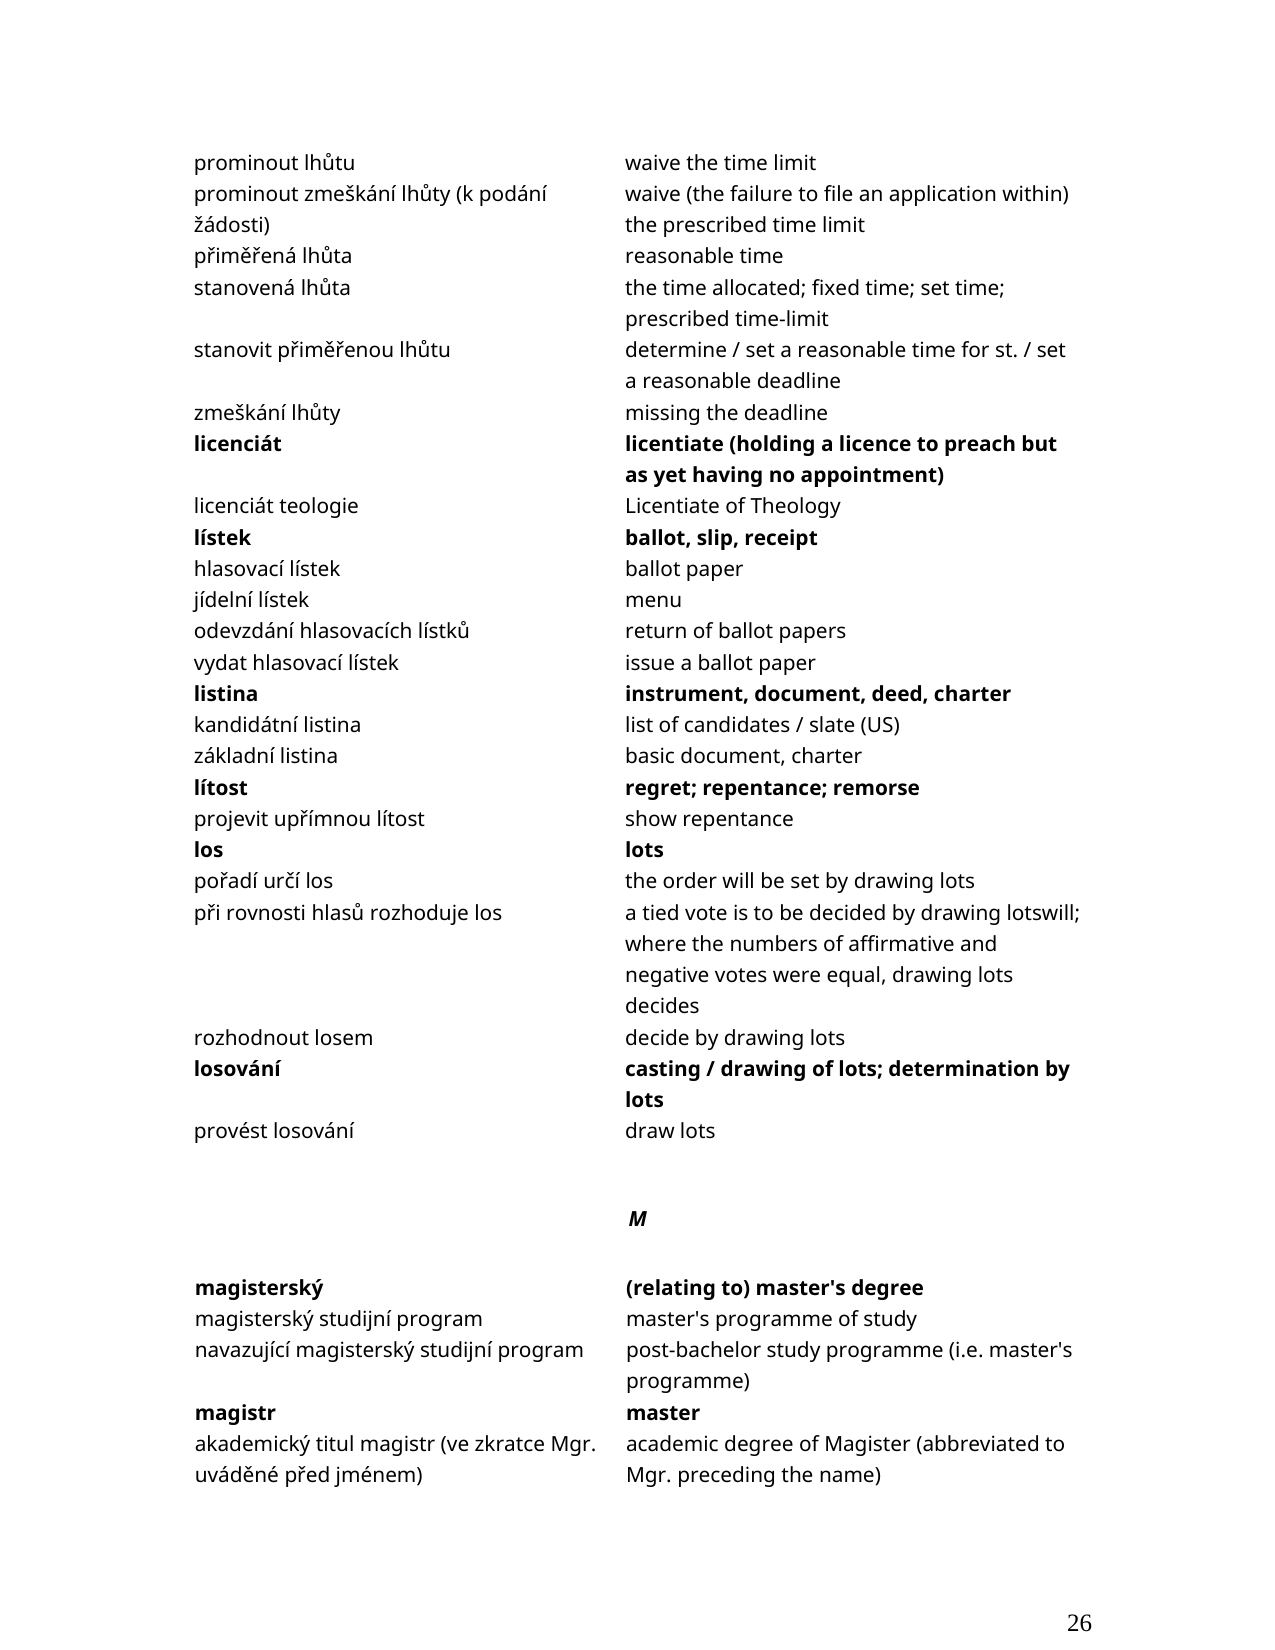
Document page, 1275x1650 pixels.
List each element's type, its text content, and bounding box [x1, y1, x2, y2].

table_cell magistr [191, 1398, 623, 1429]
table_cell Licentiate of Theology [622, 491, 1084, 523]
table_cell prominout zmeškání lhůty (k podání žádosti) [191, 179, 622, 241]
table_cell basic document, charter [622, 741, 1084, 773]
table_cell return of ballot papers [622, 616, 1084, 648]
table_cell master [623, 1398, 1084, 1429]
table_cell provést losování [191, 1116, 622, 1148]
table_cell licenciát teologie [191, 491, 622, 523]
table_cell losování [191, 1054, 622, 1116]
table_cell přiměřená lhůta [191, 241, 622, 273]
table_cell ballot, slip, receipt [622, 523, 1084, 554]
table_cell základní listina [191, 741, 622, 773]
table_cell prominout lhůtu [191, 148, 622, 179]
table_cell missing the deadline [622, 398, 1084, 429]
table_cell magisterský studijní program [191, 1304, 623, 1335]
table_cell projevit upřímnou lítost [191, 804, 622, 835]
table_cell reasonable time [622, 241, 1084, 273]
table_cell casting / drawing of lots; determination by lots [622, 1054, 1084, 1116]
table_cell lítost [191, 773, 622, 804]
table_cell stanovená lhůta [191, 273, 622, 335]
table_cell hlasovací lístek [191, 554, 622, 585]
table_cell rozhodnout losem [191, 1023, 622, 1054]
table_cell waive (the failure to file an application within) the prescribed time limit [622, 179, 1084, 241]
table_cell waive the time limit [622, 148, 1084, 179]
table_cell zmeškání lhůty [191, 398, 622, 429]
table_header magisterský [191, 1273, 623, 1304]
table_cell lístek [191, 523, 622, 554]
table_cell issue a ballot paper [622, 648, 1084, 679]
table_cell the order will be set by drawing lots [622, 866, 1084, 898]
table_cell jídelní lístek [191, 585, 622, 616]
table_cell determine / set a reasonable time for st. / set a reasonable deadline [622, 335, 1084, 398]
table_cell regret; repentance; remorse [622, 773, 1084, 804]
table_cell instrument, document, deed, charter [622, 679, 1084, 710]
table_cell the time allocated; fixed time; set time; prescribed time-limit [622, 273, 1084, 335]
table_cell show repentance [622, 804, 1084, 835]
table_cell academic degree of Magister (abbreviated to Mgr. preceding the name) [623, 1429, 1084, 1491]
subtitle M [148, 1204, 1127, 1232]
table_cell listina [191, 679, 622, 710]
table_cell a tied vote is to be decided by drawing lotswill; where the numbers of affirmative and negative votes were equal, drawing lots decides [622, 898, 1084, 1023]
table_cell licenciát [191, 429, 622, 491]
table_cell menu [622, 585, 1084, 616]
table_cell licentiate (holding a licence to preach but as yet having no appointment) [622, 429, 1084, 491]
table_cell navazující magisterský studijní program [191, 1335, 623, 1398]
table_header (relating to) master's degree [623, 1273, 1084, 1304]
table_cell pořadí určí los [191, 866, 622, 898]
table_cell stanovit přiměřenou lhůtu [191, 335, 622, 398]
table_cell decide by drawing lots [622, 1023, 1084, 1054]
table_cell lots [622, 835, 1084, 866]
table_cell akademický titul magistr (ve zkratce Mgr. uváděné před jménem) [191, 1429, 623, 1491]
table_cell při rovnosti hlasů rozhoduje los [191, 898, 622, 1023]
table_cell los [191, 835, 622, 866]
table_cell list of candidates / slate (US) [622, 710, 1084, 741]
table_cell master's programme of study [623, 1304, 1084, 1335]
table_cell kandidátní listina [191, 710, 622, 741]
table_cell post-bachelor study programme (i.e. master's programme) [623, 1335, 1084, 1398]
table_cell draw lots [622, 1116, 1084, 1148]
table_cell odevzdání hlasovacích lístků [191, 616, 622, 648]
table_cell vydat hlasovací lístek [191, 648, 622, 679]
table_cell ballot paper [622, 554, 1084, 585]
